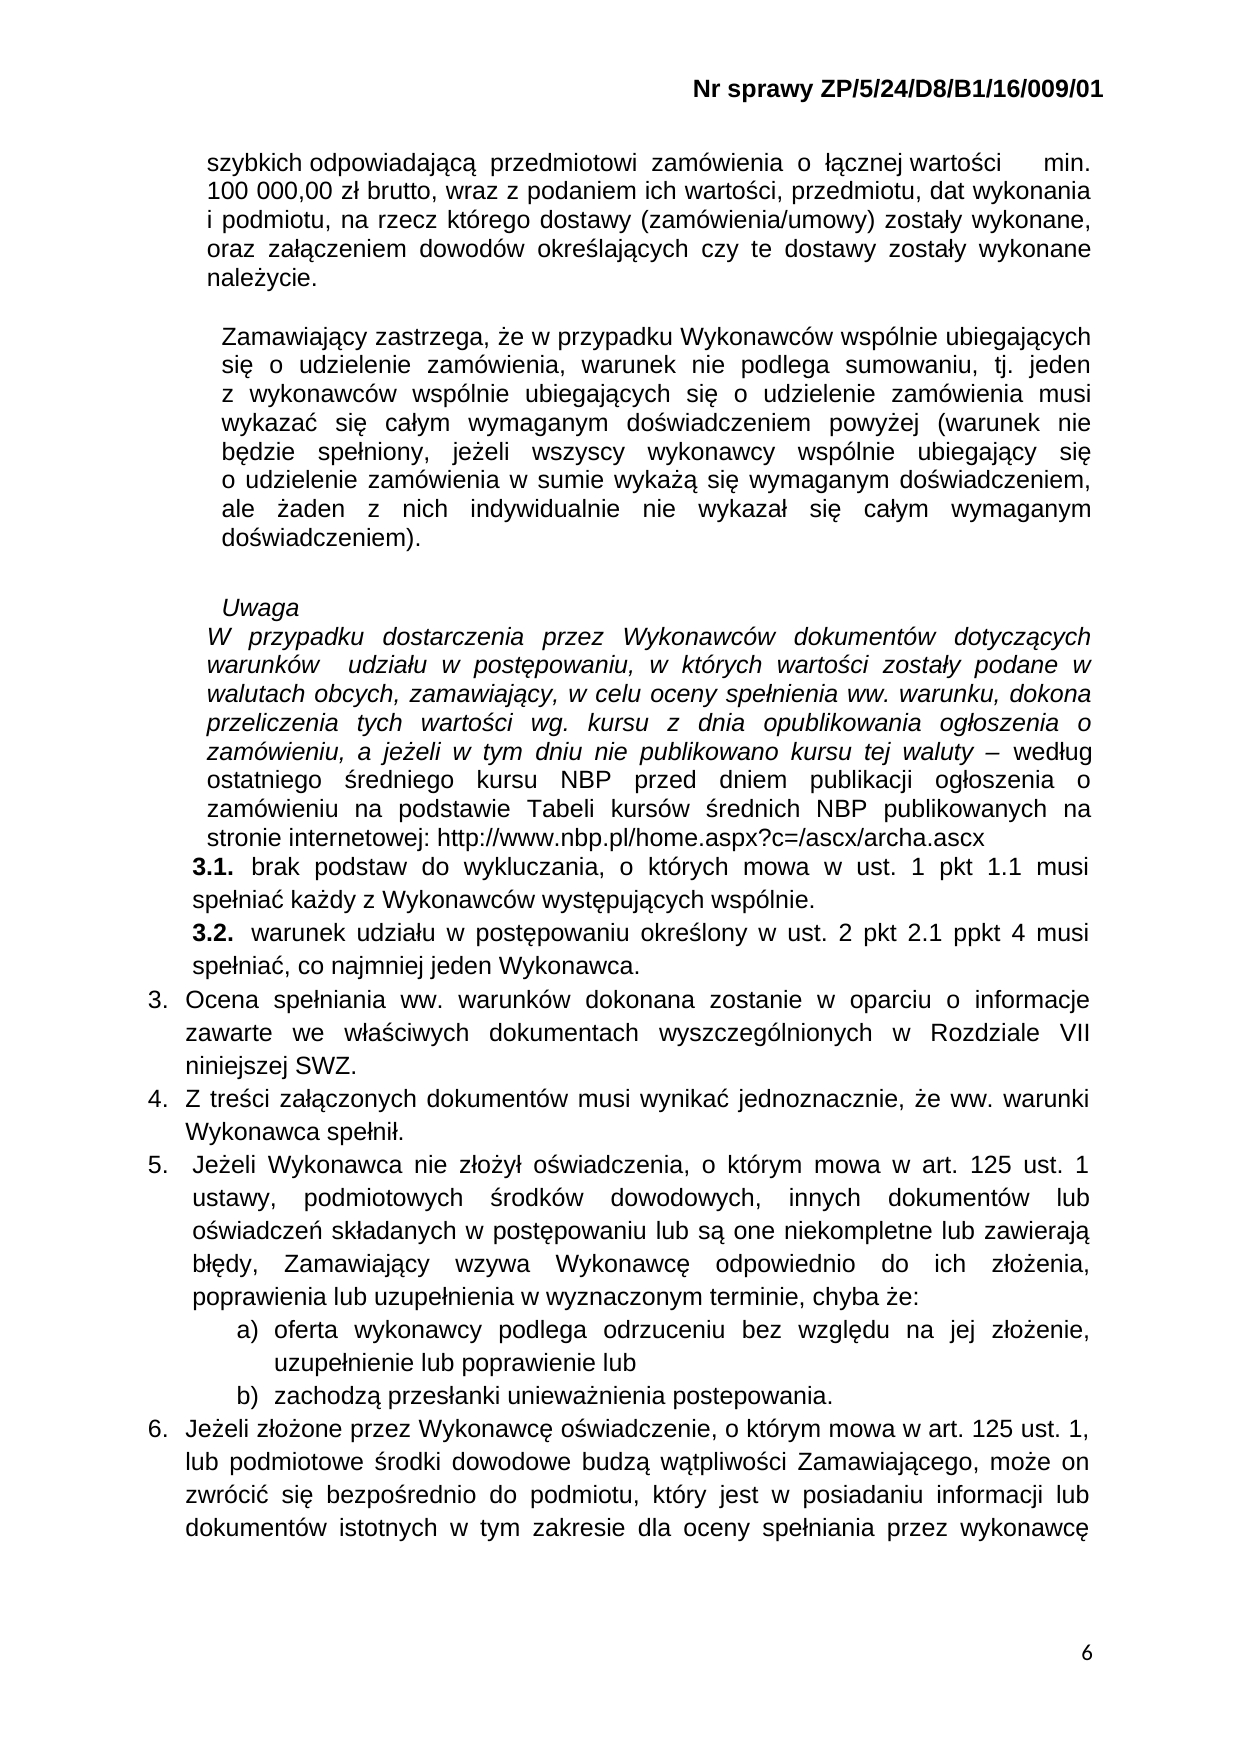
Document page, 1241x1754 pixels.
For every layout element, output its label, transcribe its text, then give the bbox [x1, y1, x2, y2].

list warunek udziału w postępowaniu określony w ust. 2 pkt 2.1 ppkt 4 musi spełniać, co najmniej jeden Wykonawca. [192, 918, 1091, 980]
list Ocena spełniania ww. warunków dokonana zostanie w oparciu o informacje zawarte we właściwych dokumentach wyszczególnionych w Rozdziale VII niniejszej SWZ. [148, 985, 1091, 1079]
list Z treści załączonych dokumentów musi wynikać jednoznacznie, że ww. warunki Wykonawca spełnił. [148, 1084, 1091, 1146]
text Uwaga [221, 593, 1093, 622]
list brak podstaw do wykluczania, o których mowa w ust. 1 pkt 1.1 musi spełniać każdy z Wykonawców występujących wspólnie. [192, 852, 1091, 913]
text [207, 148, 1093, 291]
list oferta wykonawcy podlega odrzuceniu bez względu na jej złożenie, uzupełnienie lub poprawienie lub [236, 1315, 1091, 1377]
list zachodzą przesłanki unieważnienia postepowania. [236, 1381, 1091, 1410]
list Jeżeli Wykonawca nie złożył oświadczenia, o którym mowa w art. 125 ust. 1 ustawy, podmiotowych środków dowodowych, innych dokumentów lub oświadczeń składanych w postępowaniu lub są one niekompletne lub zawierają błędy, Zamawiający wzywa Wykonawcę odpowiednio do ich złożenia, poprawienia lub uzupełnienia w wyznaczonym terminie, chyba że: [148, 1150, 1091, 1311]
text W przypadku dostarczenia przez Wykonawców dokumentów dotyczących warunków udziału w postępowaniu, w których wartości zostały podane w walutach obcych, zamawiający, w celu oceny spełnienia ww. warunku, dokona przeliczenia tych wartości wg. kursu z dnia opublikowania ogłoszenia o zamówieniu, a jeżeli w tym dniu nie publikowano kursu tej waluty – według ostatniego średniego kursu NBP przed dniem publikacji ogłoszenia o zamówieniu na podstawie Tabeli kursów średnich NBP publikowanych na stronie internetowej: http://www.nbp.pl/home.aspx?c=/ascx/archa.ascx [133, 622, 1093, 852]
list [148, 1414, 1091, 1542]
text Zamawiający zastrzega, że w przypadku Wykonawców wspólnie ubiegających się o udzielenie zamówienia, warunek nie podlega sumowaniu, tj. jeden z wykonawców wspólnie ubiegających się o udzielenie zamówienia musi wykazać się całym wymaganym doświadczeniem powyżej (warunek nie będzie spełniony, jeżeli wszyscy wykonawcy wspólnie ubiegający się o udzielenie zamówienia w sumie wykażą się wymaganym doświadczeniem, ale żaden z nich indywidualnie nie wykazał się całym wymaganym doświadczeniem). [221, 322, 1093, 552]
